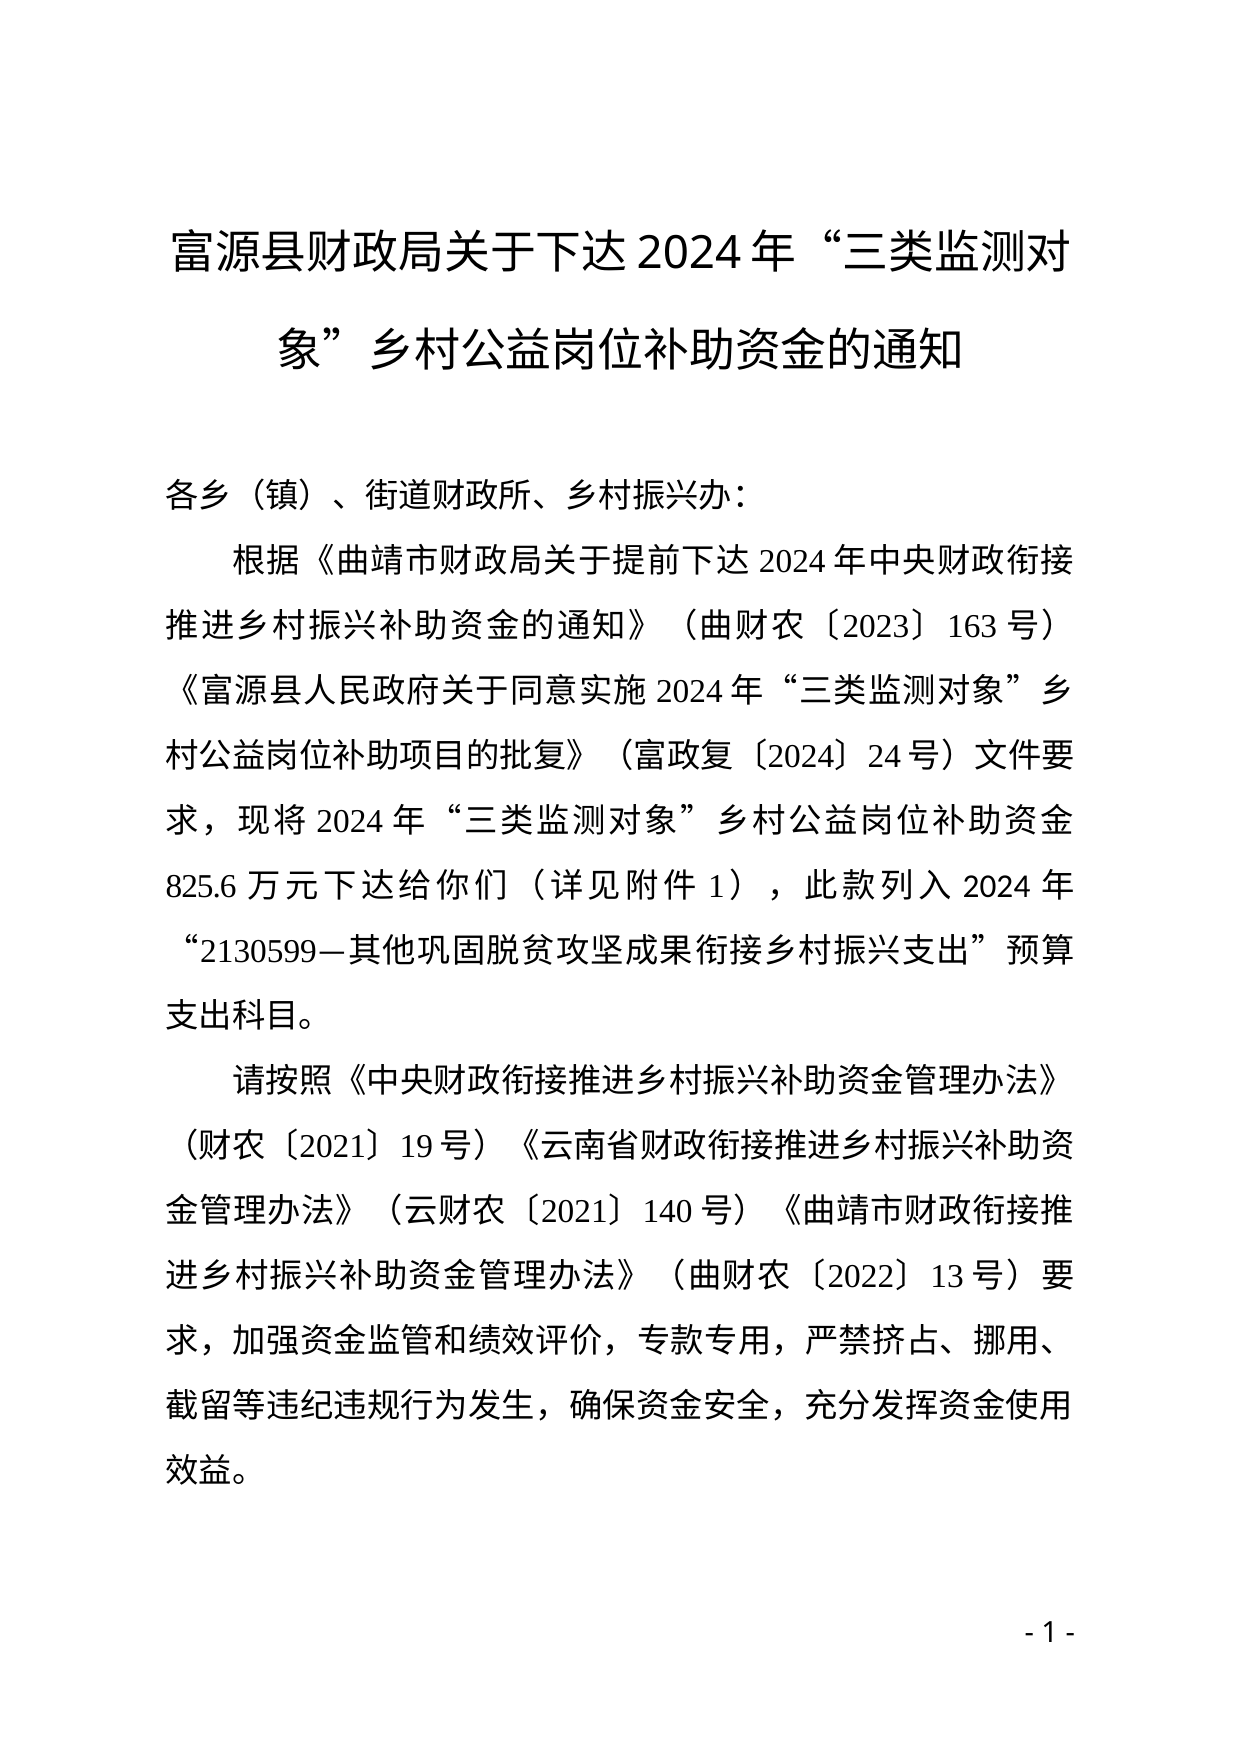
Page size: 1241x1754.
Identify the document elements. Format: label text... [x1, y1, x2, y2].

text 根据《曲靖市财政局关于提前下达2024年中央财政衔接推进乡村振兴补助资金的通知》（曲财农〔2023〕163号）《富源县人民政府关于同意实施2024年“三类监测对象”乡村公益岗位补助项目的批复》（富政复〔2024〕24号）文件要求，现将2024年“三类监测对象”乡村公益岗位补助资金825.6万元下达给你们（详见附件1），此款列入2024年“2130599—其他巩固脱贫攻坚成果衔接乡村振兴支出”预算支出科目。 [165, 525, 1075, 1045]
text 富源县财政局关于下达2024年“三类监测对象”乡村公益岗位补助资金的通知 [165, 200, 1075, 395]
text 各乡（镇）、街道财政所、乡村振兴办： [165, 460, 1075, 525]
text 请按照《中央财政衔接推进乡村振兴补助资金管理办法》（财农〔2021〕19号）《云南省财政衔接推进乡村振兴补助资金管理办法》（云财农〔2021〕140号）《曲靖市财政衔接推进乡村振兴补助资金管理办法》（曲财农〔2022〕13号）要求，加强资金监管和绩效评价，专款专用，严禁挤占、挪用、截留等违纪违规行为发生，确保资金安全，充分发挥资金使用效益。 [165, 1045, 1075, 1500]
